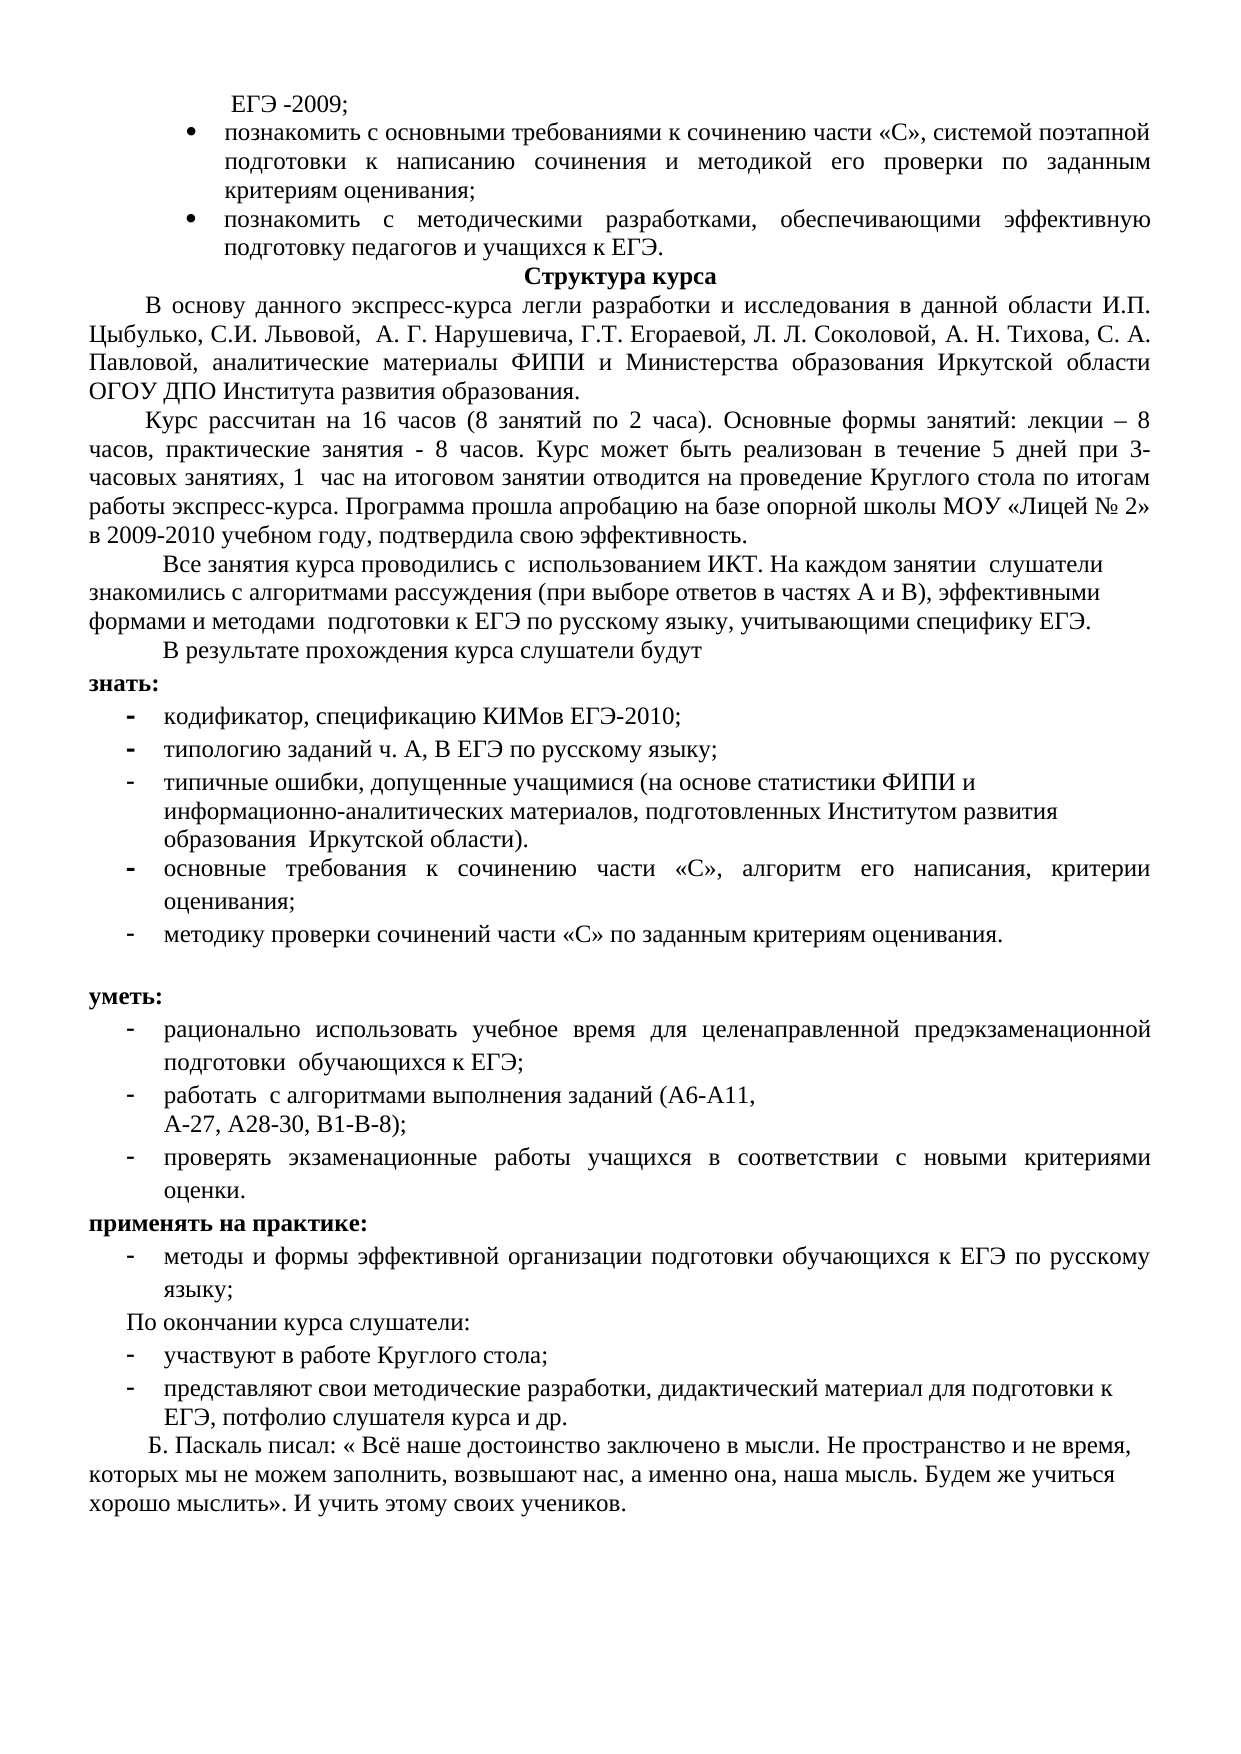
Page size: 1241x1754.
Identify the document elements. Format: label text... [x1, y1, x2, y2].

text знать: [89, 668, 1152, 697]
list методику проверки сочинений части «С» по заданным критериям оценивания. [126, 919, 1152, 948]
list работать с алгоритмами выполнения заданий (А6-А11, [126, 1080, 1152, 1109]
list типичные ошибки, допущенные учащимися (на основе статистики ФИПИ и информационно-аналитических материалов, подготовленных Институтом развития образования Иркутской области). [126, 767, 1152, 853]
list представляют свои методические разработки, дидактический материал для подготовки к ЕГЭ, потфолио слушателя курса и др. [126, 1373, 1152, 1431]
list кодификатор, спецификацию КИМов ЕГЭ-2010; [126, 701, 1152, 730]
text Курс рассчитан на 16 часов (8 занятий по 2 часа). Основные формы занятий: лекции – 8 часов, практические занятия - 8 часов. Курс может быть реализован в течение 5 дней при 3- часовых занятиях, 1 час на итоговом занятии отводится на проведение Круглого стола по итогам работы экспресс-курса. Программа прошла апробацию на базе опорной школы МОУ «Лицей № 2» в 2009-2010 учебном году, подтвердила свою эффективность. [89, 405, 1152, 549]
list познакомить с основными требованиями к сочинению части «С», системой поэтапной подготовки к написанию сочинения и методикой его проверки по заданным критериям оценивания; [187, 117, 1152, 204]
text Б. Паскаль писал: « Всё наше достоинство заключено в мысли. Не пространство и не время, которых мы не можем заполнить, возвышают нас, а именно она, наша мысль. Будем же учиться хорошо мыслить». И учить этому своих учеников. [89, 1431, 1152, 1517]
text А-27, А28-30, В1-В-8); [164, 1109, 1152, 1138]
text Структура курса [89, 261, 1152, 290]
text ЕГЭ -2009; [224, 89, 1152, 117]
text Все занятия курса проводились с использованием ИКТ. На каждом занятии слушатели знакомились с алгоритмами рассуждения (при выборе ответов в частях А и В), эффективными формами и методами подготовки к ЕГЭ по русскому языку, учитывающими специфику ЕГЭ. [89, 549, 1152, 635]
list основные требования к сочинению части «С», алгоритм его написания, критерии оценивания; [126, 853, 1152, 915]
text В результате прохождения курса слушатели будут [89, 635, 1152, 664]
text применять на практике: [89, 1208, 1152, 1237]
list типологию заданий ч. А, В ЕГЭ по русскому языку; [126, 734, 1152, 763]
list участвуют в работе Круглого стола; [126, 1340, 1152, 1369]
text В основу данного экспресс-курса легли разработки и исследования в данной области И.П. Цыбулько, С.И. Львовой, А. Г. Нарушевича, Г.Т. Егораевой, Л. Л. Соколовой, А. Н. Тихова, С. А. Павловой, аналитические материалы ФИПИ и Министерства образования Иркутской области ОГОУ ДПО Института развития образования. [89, 290, 1152, 405]
list познакомить с методическими разработками, обеспечивающими эффективную подготовку педагогов и учащихся к ЕГЭ. [187, 204, 1152, 261]
text уметь: [89, 981, 1152, 1010]
list проверять экзаменационные работы учащихся в соответствии с новыми критериями оценки. [126, 1142, 1152, 1204]
list рационально использовать учебное время для целенаправленной предэкзаменационной подготовки обучающихся к ЕГЭ; [126, 1014, 1152, 1076]
text По окончании курса слушатели: [89, 1307, 1152, 1336]
list методы и формы эффективной организации подготовки обучающихся к ЕГЭ по русскому языку; [126, 1241, 1152, 1303]
